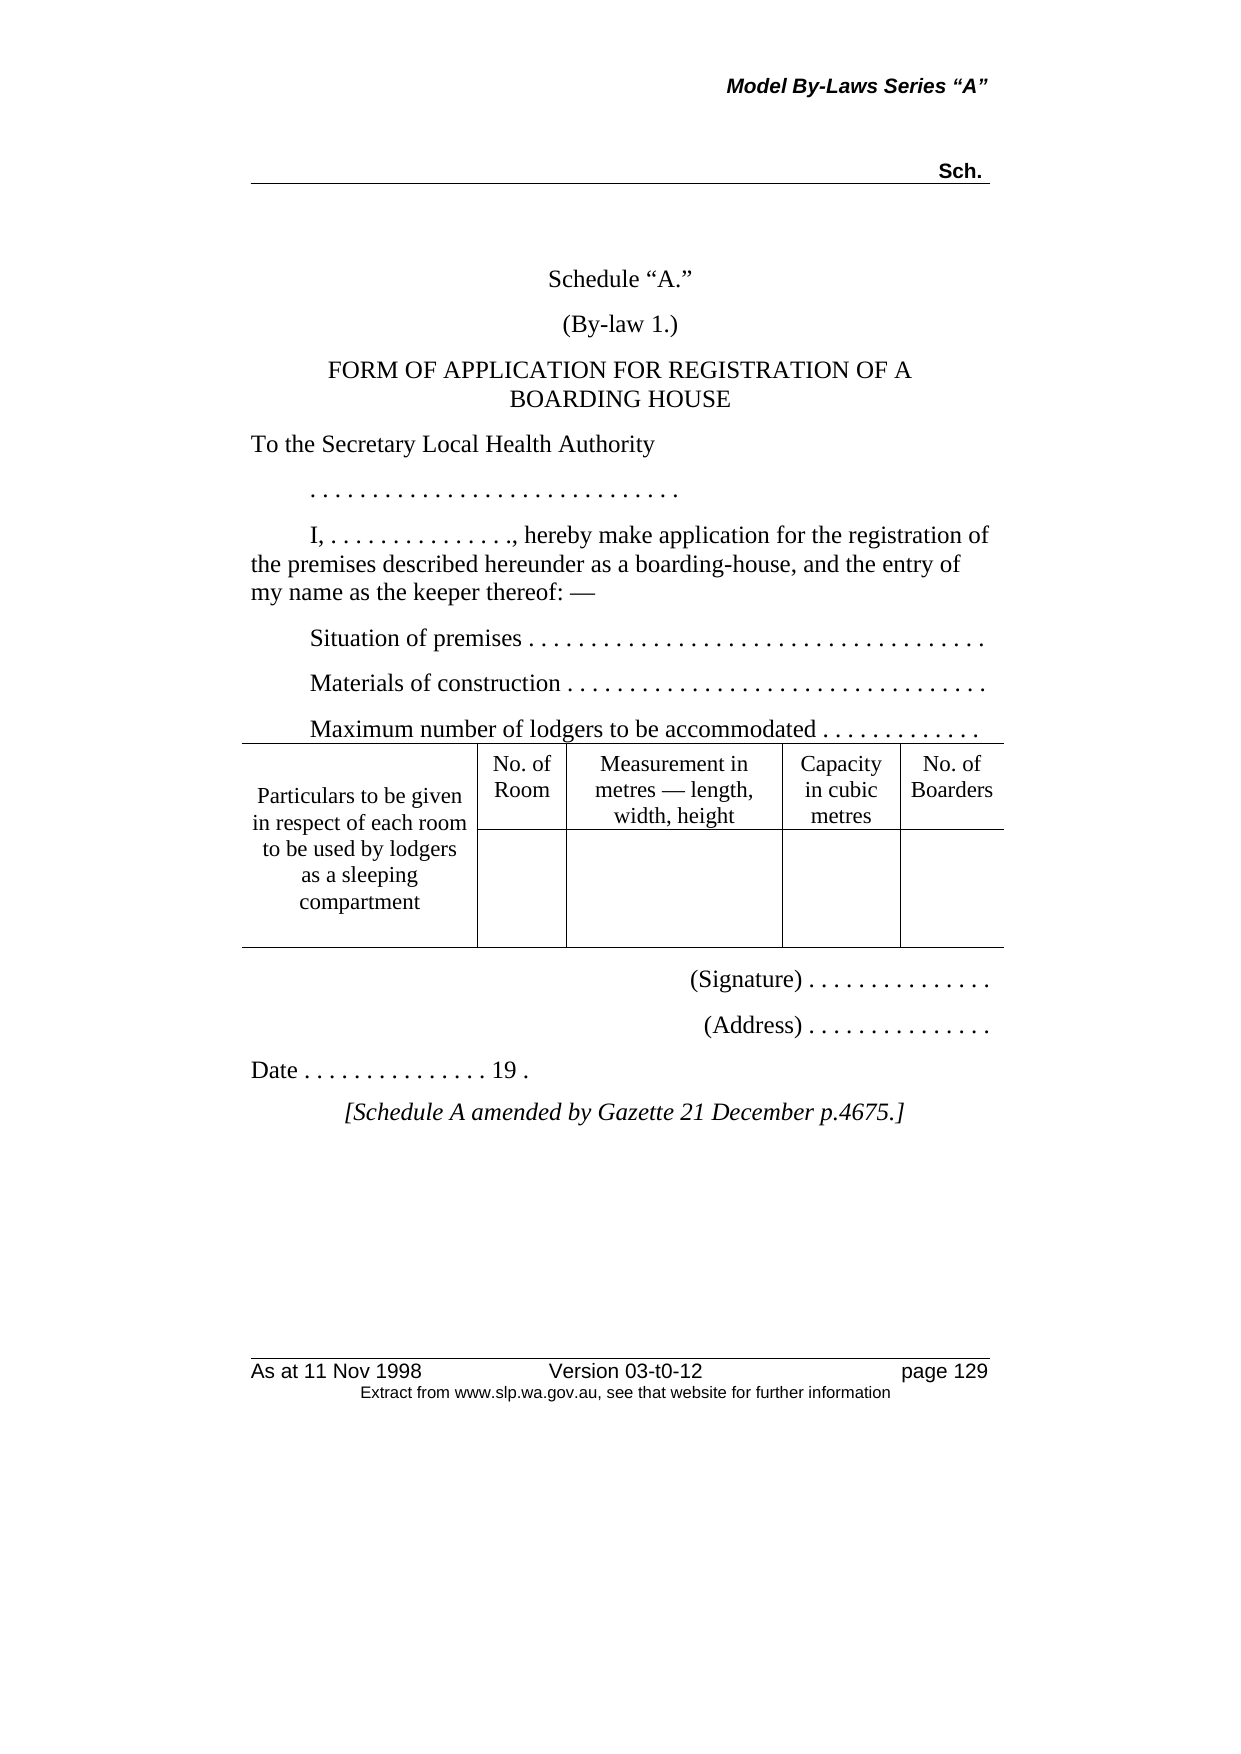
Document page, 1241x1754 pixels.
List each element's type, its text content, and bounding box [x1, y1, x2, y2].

text Date . . . . . . . . . . . . . . . 19 . [251, 1055, 990, 1084]
text (Address) . . . . . . . . . . . . . . . [251, 1010, 990, 1039]
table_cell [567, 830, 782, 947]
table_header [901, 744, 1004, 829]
text To the Secretary Local Health Authority [251, 429, 990, 458]
text I, . . . . . . . . . . . . . . ., hereby make application for the registration of the premises described hereunder as a boarding-house, and the entry of my name as the keeper thereof: — [251, 520, 990, 606]
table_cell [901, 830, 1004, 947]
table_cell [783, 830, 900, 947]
text (Signature) . . . . . . . . . . . . . . . [251, 964, 990, 993]
text Maximum number of lodgers to be accommodated . . . . . . . . . . . . . [251, 714, 990, 742]
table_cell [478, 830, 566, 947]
text [Schedule A amended by Gazette 21 December p.4675.] [251, 1097, 990, 1125]
subtitle Schedule “A.” [251, 264, 990, 293]
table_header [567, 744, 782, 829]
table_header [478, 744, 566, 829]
subtitle FORM OF APPLICATION FOR REGISTRATION OF A BOARDING HOUSE [251, 355, 990, 412]
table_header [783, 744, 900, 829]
text Situation of premises . . . . . . . . . . . . . . . . . . . . . . . . . . . . . . . . . . . . . [251, 623, 990, 652]
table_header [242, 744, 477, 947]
text . . . . . . . . . . . . . . . . . . . . . . . . . . . . . . [251, 474, 990, 503]
text Materials of construction . . . . . . . . . . . . . . . . . . . . . . . . . . . . . . . . . . [251, 668, 990, 697]
subtitle (By-law 1.) [251, 309, 990, 338]
